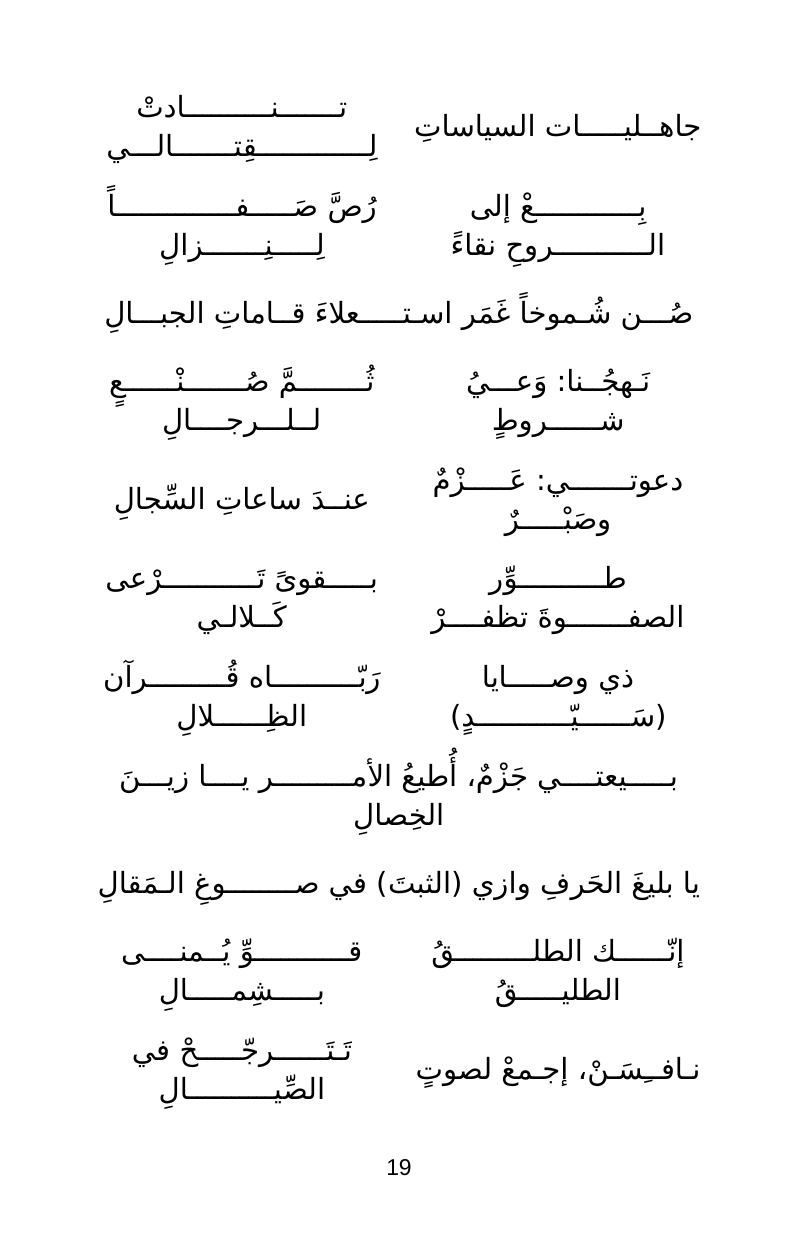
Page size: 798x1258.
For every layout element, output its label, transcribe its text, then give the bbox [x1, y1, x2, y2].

table_cell بـــــيعتــــي جَزْمٌ، أُطيعُ الأمـــــــــر يــــا زيـــنَ الخِصالِ [83, 759, 714, 857]
table_cell رَبّــــــــــاه قُـــــــــرآن الظِــــــلالِ [83, 660, 401, 758]
table_cell يا بليغَ الحَرفِ وازي (الثبتَ) في صــــــــوغِ الـمَقالِ [83, 858, 714, 933]
table_cell جاهــليـــــات السياساتِ [402, 90, 714, 188]
table_cell رُصَّ صَـــــفــــــــــــــاً لِـــــنِـــــــزالِ [83, 189, 401, 286]
table_cell بـــــقوىً تَـــــــــــرْعى كَــلالـي [83, 562, 401, 659]
table_cell عنــدَ ساعاتِ السِّجالِ [83, 463, 401, 561]
table_cell دعوتـــــــي: عَـــــزْمٌ وصَبْـــــرٌ [402, 463, 714, 561]
table_cell ثُــــــــمَّ صُـــــــنْــــــعٍ لــلـــرجــــالِ [83, 364, 401, 462]
table_cell صُـــن شُـموخاً غَمَر اسـتـــــعلاءَ قــاماتِ الجبـــالِ [83, 288, 714, 363]
table_cell إنّــــــك الطلـــــــــقُ الطليـــــقُ [402, 935, 714, 1032]
table_cell تـــــــنــــــــــادتْ لِـــــــــــــقِتـــــــالـــي [83, 90, 401, 188]
table_cell بِــــــــــــعْ إلى الـــــــــــروحِ نقاءً [402, 189, 714, 286]
table_cell نَـهجُــنا: وَعـــيُ شــــــروطٍ [402, 364, 714, 462]
table_cell ذي وصـــــايا (سَــــــيّـــــــــــدٍ) [402, 660, 714, 758]
table_cell نـافــِسَـنْ، إجـمعْ لصوتٍ [402, 1033, 714, 1131]
table_cell طــــــــــوِّر الصفـــــــوةَ تظفــــرْ [402, 562, 714, 659]
table_cell قـــــــــــوِّ يُــمنــــى بـــــشِمـــــالِ [83, 935, 401, 1032]
table_cell تَـتَــــــرجّـــــحْ في الصِّيــــــــــالِ [83, 1033, 401, 1131]
